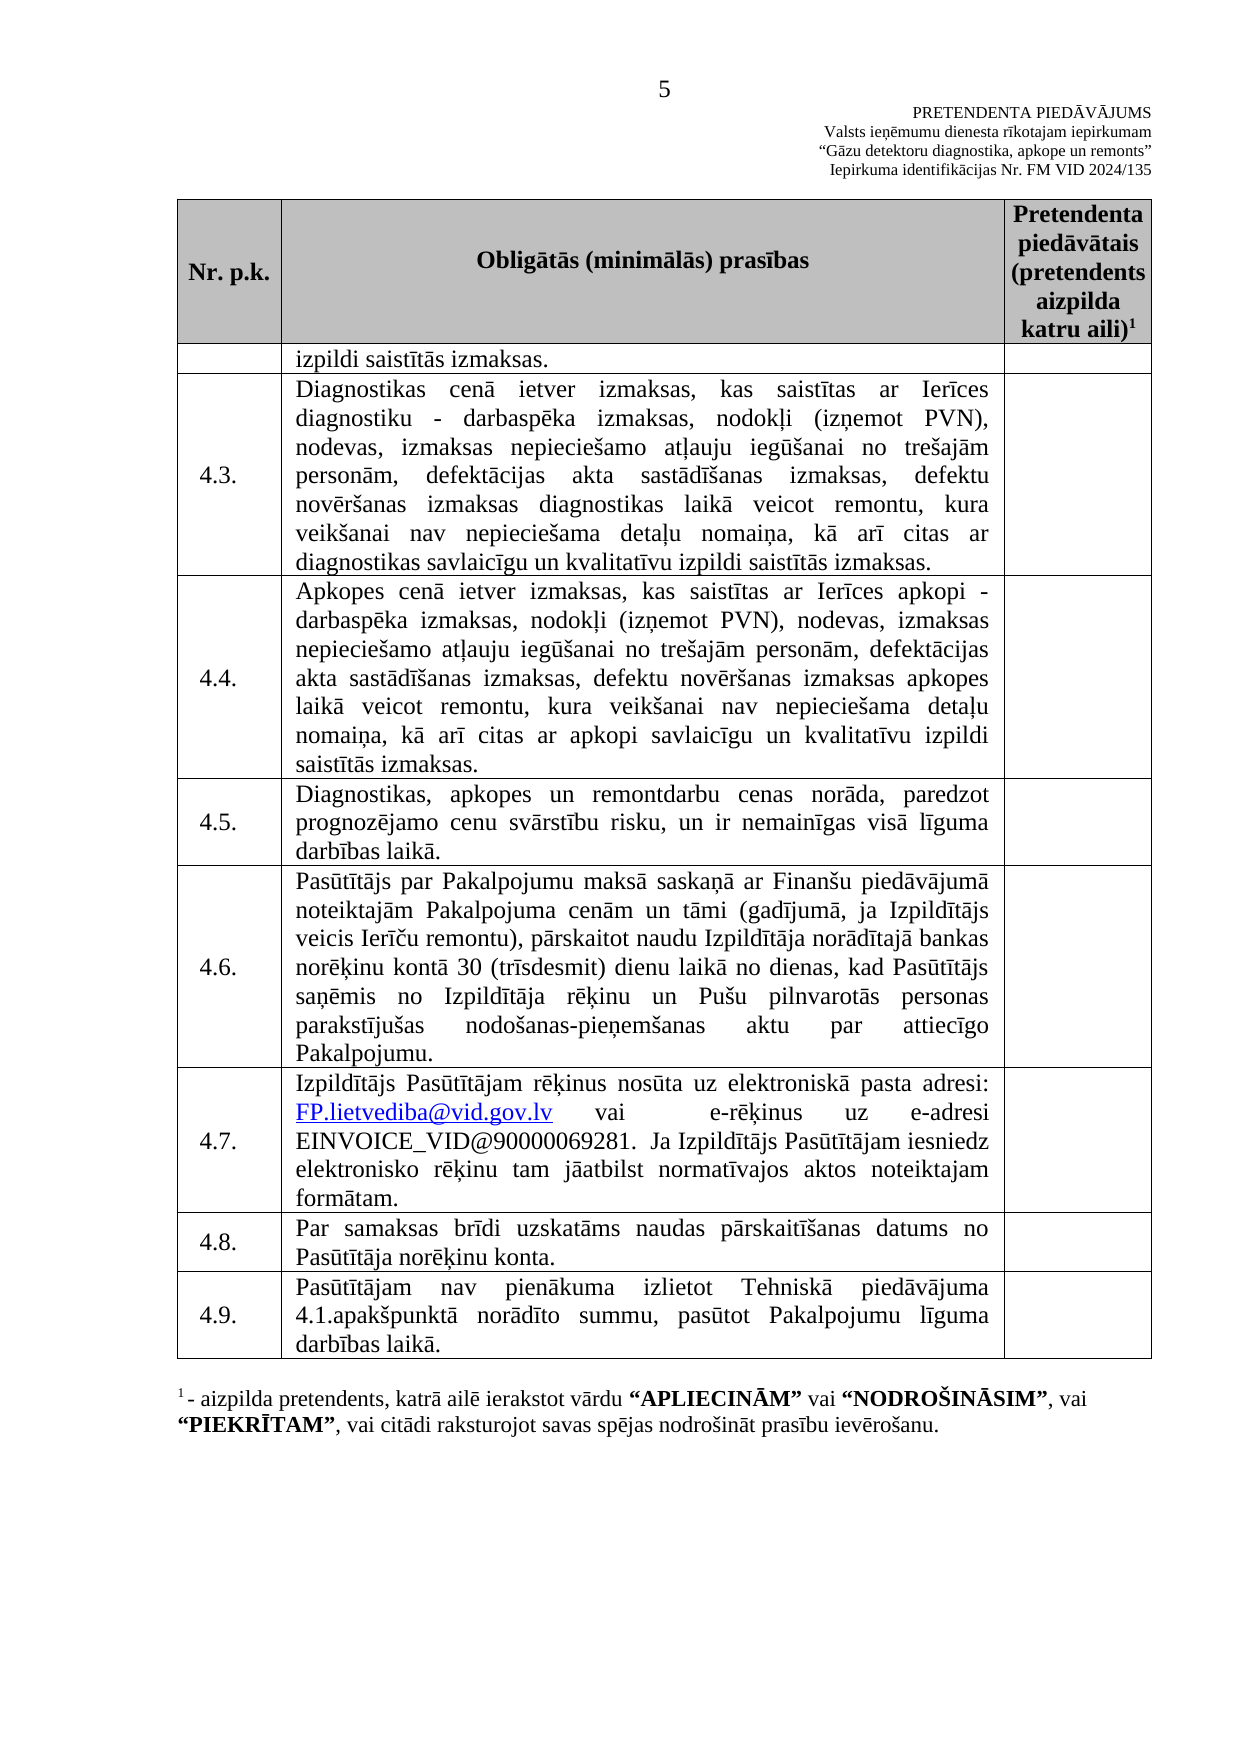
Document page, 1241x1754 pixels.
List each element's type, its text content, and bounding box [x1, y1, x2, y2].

table_cell Pasūtītājam nav pienākuma izlietot Tehniskā piedāvājuma 4.1.apakšpunktā norādīto summu, pasūtot Pakalpojumu līguma darbības laikā. [282, 1272, 1004, 1358]
table_cell [1005, 1272, 1151, 1358]
table_cell [178, 1068, 281, 1212]
table_cell Diagnostikas, apkopes un remontdarbu cenas norāda, paredzot prognozējamo cenu svārstību risku, un ir nemainīgas visā līguma darbības laikā. [282, 779, 1004, 865]
table_cell Diagnostikas cenā ietver izmaksas, kas saistītas ar Ierīces diagnostiku - darbaspēka izmaksas, nodokļi (izņemot PVN), nodevas, izmaksas nepieciešamo atļauju iegūšanai no trešajām personām, defektācijas akta sastādīšanas izmaksas, defektu novēršanas izmaksas diagnostikas laikā veicot remontu, kura veikšanai nav nepieciešama detaļu nomaiņa, kā arī citas ar diagnostikas savlaicīgu un kvalitatīvu izpildi saistītās izmaksas. [282, 374, 1004, 575]
table_header Pretendenta piedāvātais (pretendents aizpilda katru aili)1 [1005, 200, 1151, 343]
table_cell [1005, 1213, 1151, 1271]
table_cell [1005, 374, 1151, 575]
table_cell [282, 344, 1004, 373]
text 1 - aizpilda pretendents, katrā ailē ierakstot vārdu “APLIECINĀM” vai “NODROŠINĀSIM”, vai “PIEKRĪTAM”, vai citādi raksturojot savas spējas nodrošināt prasību ievērošanu. [177, 1359, 1152, 1438]
table_cell Par samaksas brīdi uzskatāms naudas pārskaitīšanas datums no Pasūtītāja norēķinu konta. [282, 1213, 1004, 1271]
table_cell [178, 1272, 281, 1358]
table_cell Apkopes cenā ietver izmaksas, kas saistītas ar Ierīces apkopi - darbaspēka izmaksas, nodokļi (izņemot PVN), nodevas, izmaksas nepieciešamo atļauju iegūšanai no trešajām personām, defektācijas akta sastādīšanas izmaksas, defektu novēršanas izmaksas apkopes laikā veicot remontu, kura veikšanai nav nepieciešama detaļu nomaiņa, kā arī citas ar apkopi savlaicīgu un kvalitatīvu izpildi saistītās izmaksas. [282, 576, 1004, 778]
table_cell [1005, 344, 1151, 373]
table_cell Izpildītājs Pasūtītājam rēķinus nosūta uz elektroniskā pasta adresi: FP.lietvediba@vid.gov.lv vai e-rēķinus uz e-adresi EINVOICE_VID@90000069281. Ja Izpildītājs Pasūtītājam iesniedz elektronisko rēķinu tam jāatbilst normatīvajos aktos noteiktajam formātam. [282, 1068, 1004, 1212]
table_cell [178, 866, 281, 1067]
table_cell [1005, 866, 1151, 1067]
table_cell [178, 779, 281, 865]
table_cell [1005, 576, 1151, 778]
table_cell [178, 374, 281, 575]
table_cell [178, 576, 281, 778]
table_header Obligātās (minimālās) prasības [282, 200, 1004, 343]
table_cell Pasūtītājs par Pakalpojumu maksā saskaņā ar Finanšu piedāvājumā noteiktajām Pakalpojuma cenām un tāmi (gadījumā, ja Izpildītājs veicis Ierīču remontu), pārskaitot naudu Izpildītāja norādītajā bankas norēķinu kontā 30 (trīsdesmit) dienu laikā no dienas, kad Pasūtītājs saņēmis no Izpildītāja rēķinu un Pušu pilnvarotās personas parakstījušas nodošanas-pieņemšanas aktu par attiecīgo Pakalpojumu. [282, 866, 1004, 1067]
table_header Nr. p.k. [178, 200, 281, 343]
table_cell [1005, 1068, 1151, 1212]
table_cell [178, 1213, 281, 1271]
table_cell [178, 344, 281, 373]
table_cell [1005, 779, 1151, 865]
